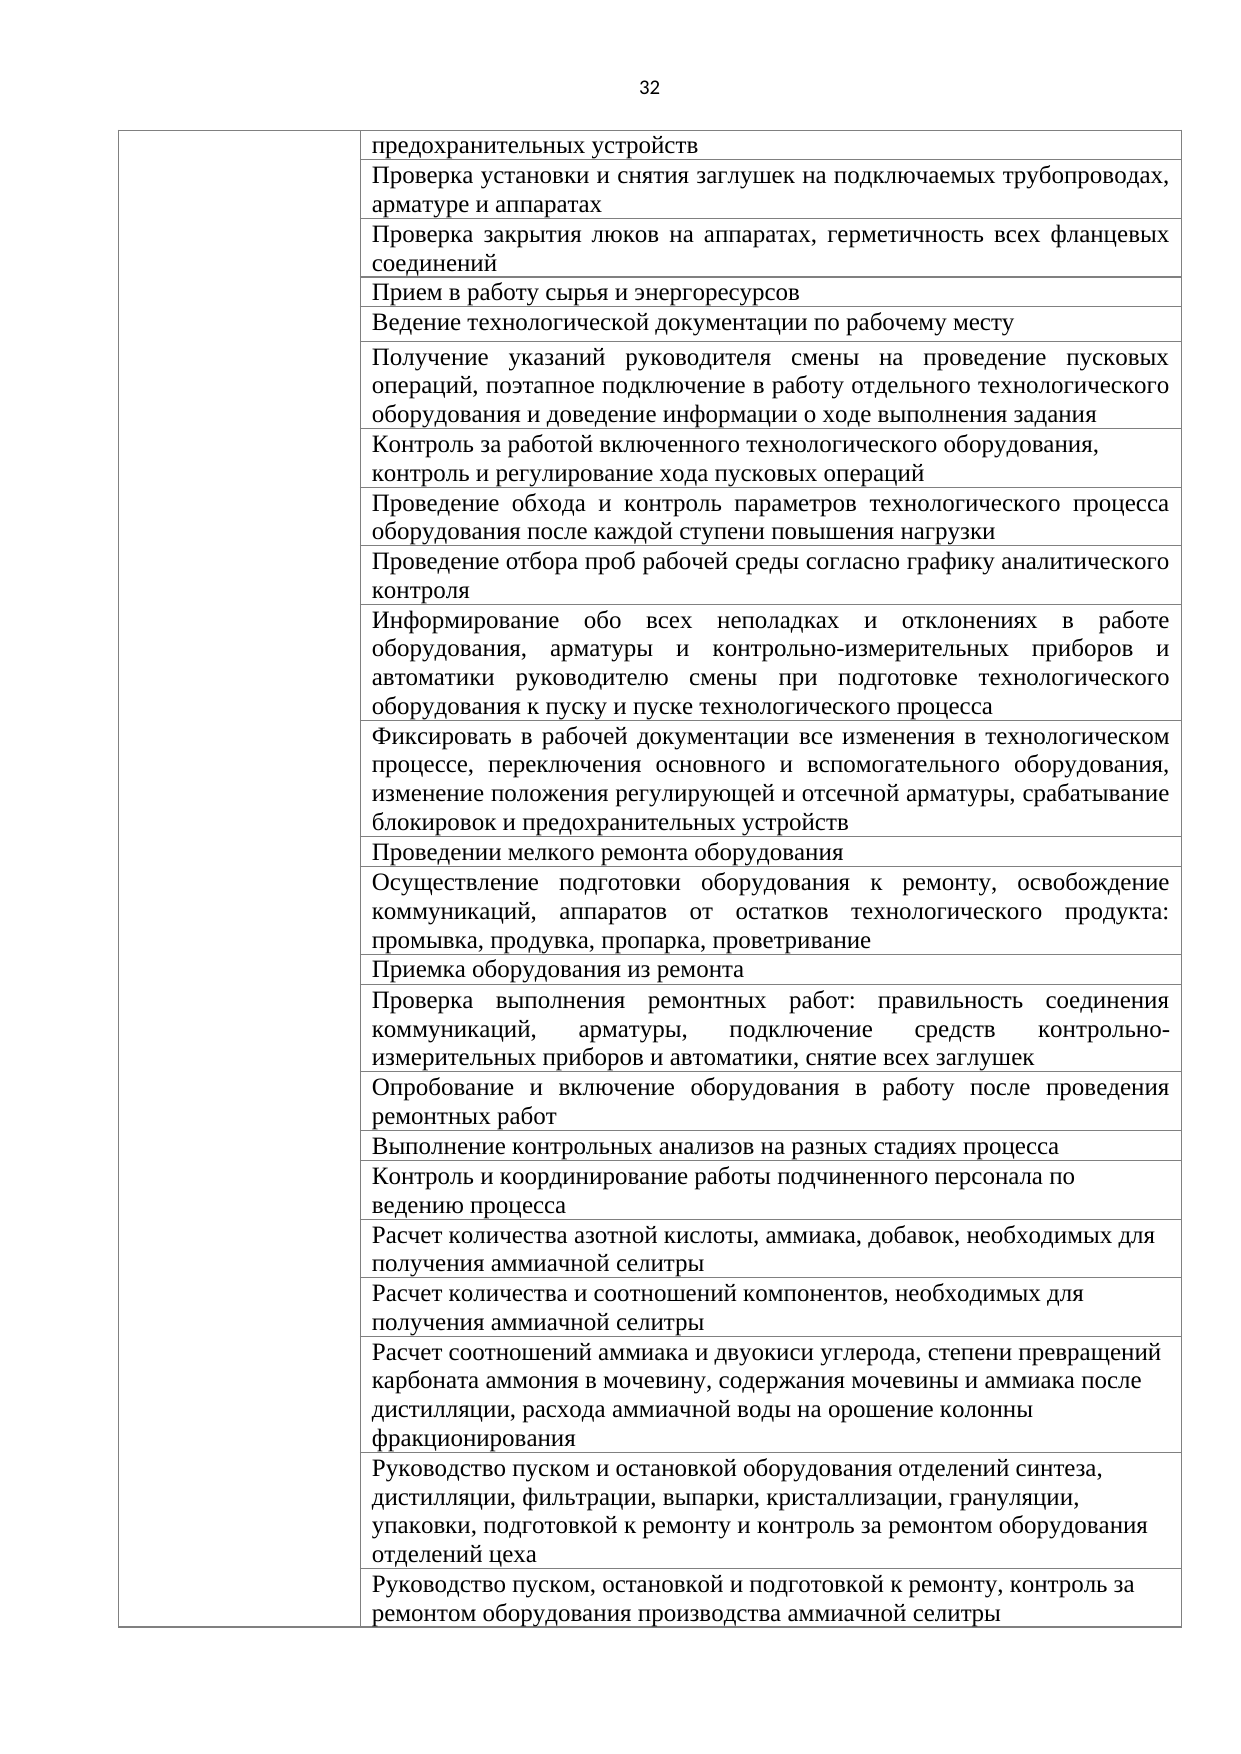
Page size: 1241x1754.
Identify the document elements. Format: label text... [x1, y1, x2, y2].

table_cell Расчет соотношений аммиака и двуокиси углерода, степени превращений карбоната аммония в мочевину, содержания мочевины и аммиака после дистилляции, расхода аммиачной воды на орошение колонны фракционирования [361, 1337, 1181, 1452]
table_cell Проведении мелкого ремонта оборудования [361, 837, 1181, 866]
table_cell Получение указаний руководителя смены на проведение пусковых операций, поэтапное подключение в работу отдельного технологического оборудования и доведение информации о ходе выполнения задания [361, 342, 1181, 428]
table_cell Руководство пуском, остановкой и подготовкой к ремонту, контроль за ремонтом оборудования производства аммиачной селитры [361, 1569, 1181, 1626]
table_cell Приемка оборудования из ремонта [361, 955, 1181, 984]
table_cell Контроль и координирование работы подчиненного персонала по ведению процесса [361, 1161, 1181, 1219]
table_cell Руководство пуском и остановкой оборудования отделений синтеза, дистилляции, фильтрации, выпарки, кристаллизации, грануляции, упаковки, подготовкой к ремонту и контроль за ремонтом оборудования отделений цеха [361, 1453, 1181, 1568]
table_cell Проведение обхода и контроль параметров технологического процесса оборудования после каждой ступени повышения нагрузки [361, 488, 1181, 545]
table_cell Проведение отбора проб рабочей среды согласно графику аналитического контроля [361, 546, 1181, 604]
table_cell Ведение технологической документации по рабочему месту [361, 307, 1181, 341]
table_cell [361, 131, 1181, 159]
table_cell Выполнение контрольных анализов на разных стадиях процесса [361, 1131, 1181, 1160]
table_cell Осуществление подготовки оборудования к ремонту, освобождение коммуникаций, аппаратов от остатков технологического продукта: промывка, продувка, пропарка, проветривание [361, 867, 1181, 953]
table_cell Фиксировать в рабочей документации все изменения в технологическом процессе, переключения основного и вспомогательного оборудования, изменение положения регулирующей и отсечной арматуры, срабатывание блокировок и предохранительных устройств [361, 721, 1181, 836]
table_cell Прием в работу сырья и энергоресурсов [361, 278, 1181, 306]
table_cell Расчет количества азотной кислоты, аммиака, добавок, необходимых для получения аммиачной селитры [361, 1220, 1181, 1277]
table_cell Проверка установки и снятия заглушек на подключаемых трубопроводах, арматуре и аппаратах [361, 160, 1181, 218]
table_cell Контроль за работой включенного технологического оборудования, контроль и регулирование хода пусковых операций [361, 429, 1181, 487]
table_cell Проверка выполнения ремонтных работ: правильность соединения коммуникаций, арматуры, подключение средств контрольно-измерительных приборов и автоматики, снятие всех заглушек [361, 985, 1181, 1071]
table_cell Опробование и включение оборудования в работу после проведения ремонтных работ [361, 1072, 1181, 1130]
table_cell Проверка закрытия люков на аппаратах, герметичность всех фланцевых соединений [361, 219, 1181, 276]
table_cell Расчет количества и соотношений компонентов, необходимых для получения аммиачной селитры [361, 1278, 1181, 1336]
table_cell Информирование обо всех неполадках и отклонениях в работе оборудования, арматуры и контрольно-измерительных приборов и автоматики руководителю смены при подготовке технологического оборудования к пуску и пуске технологического процесса [361, 605, 1181, 720]
